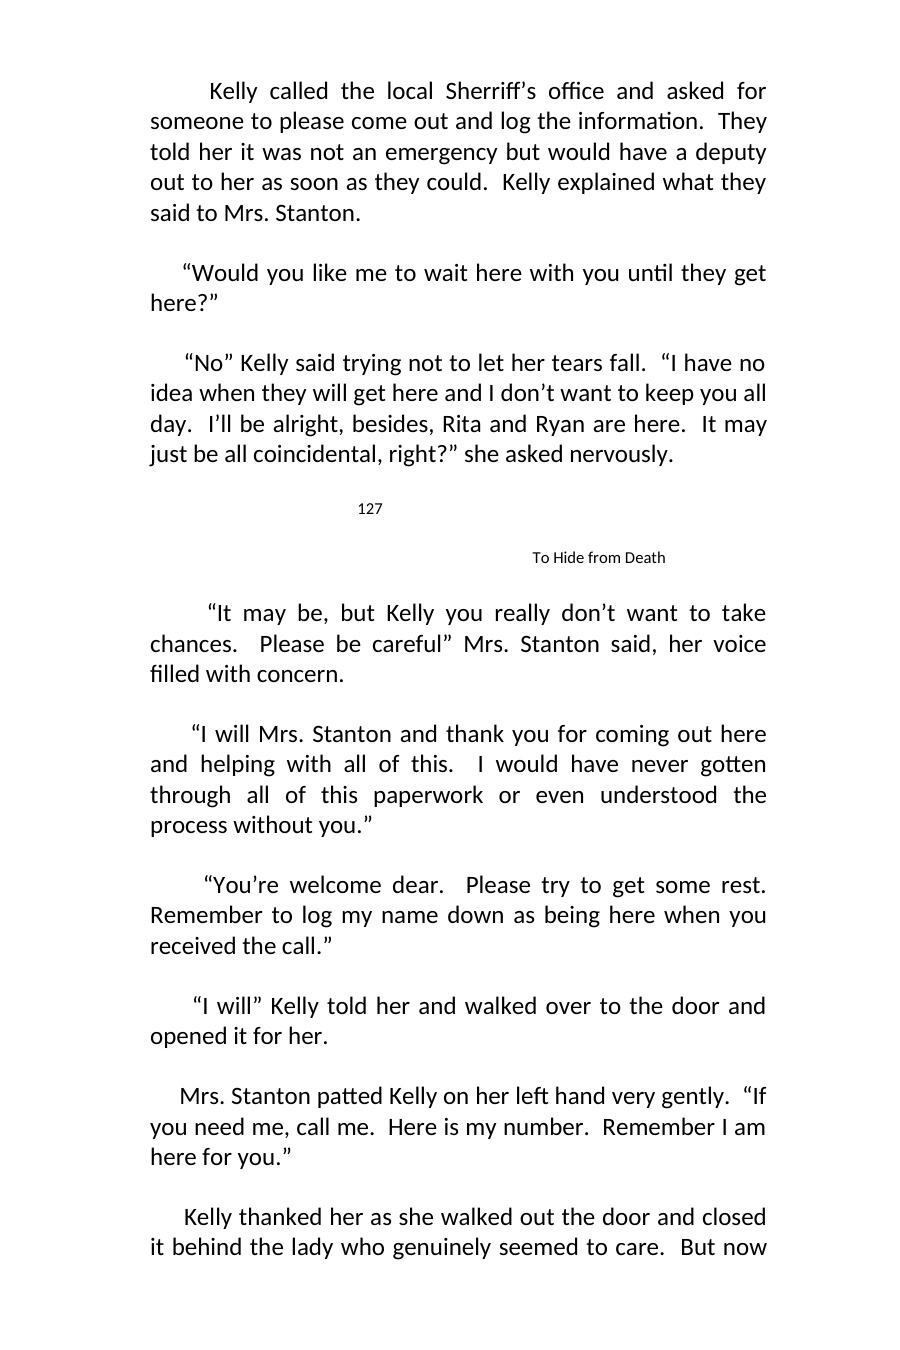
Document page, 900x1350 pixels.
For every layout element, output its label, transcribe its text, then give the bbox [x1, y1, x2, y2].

text “You’re welcome dear. Please try to get some rest. Remember to log my name down as being here when you received the call.” [150, 869, 768, 961]
text “I will Mrs. Stanton and thank you for coming out here and helping with all of this. I would have never gotten through all of this paperwork or even understood the process without you.” [150, 718, 768, 840]
text “Would you like me to wait here with you until they get here?” [150, 257, 768, 318]
text “I will” Kelly told her and walked over to the door and opened it for her. [150, 990, 768, 1051]
text Kelly called the local Sherriff’s office and asked for someone to please come out and log the information. They told her it was not an emergency but would have a deputy out to her as soon as they could. Kelly explained what they said to Mrs. Stanton. [150, 75, 768, 228]
text “It may be, but Kelly you really don’t want to take chances. Please be careful” Mrs. Stanton said, her voice filled with concern. [150, 597, 768, 689]
text 127 [150, 498, 768, 518]
text “No” Kelly said trying not to let her tears fall. “I have no idea when they will get here and I don’t want to keep you all day. I’ll be alright, besides, Rita and Ryan are here. It may just be all coincidental, right?” she asked nervously. [150, 347, 768, 469]
text Mrs. Stanton patted Kelly on her left hand very gently. “If you need me, call me. Here is my number. Remember I am here for you.” [150, 1080, 768, 1172]
text To Hide from Death [150, 548, 768, 568]
